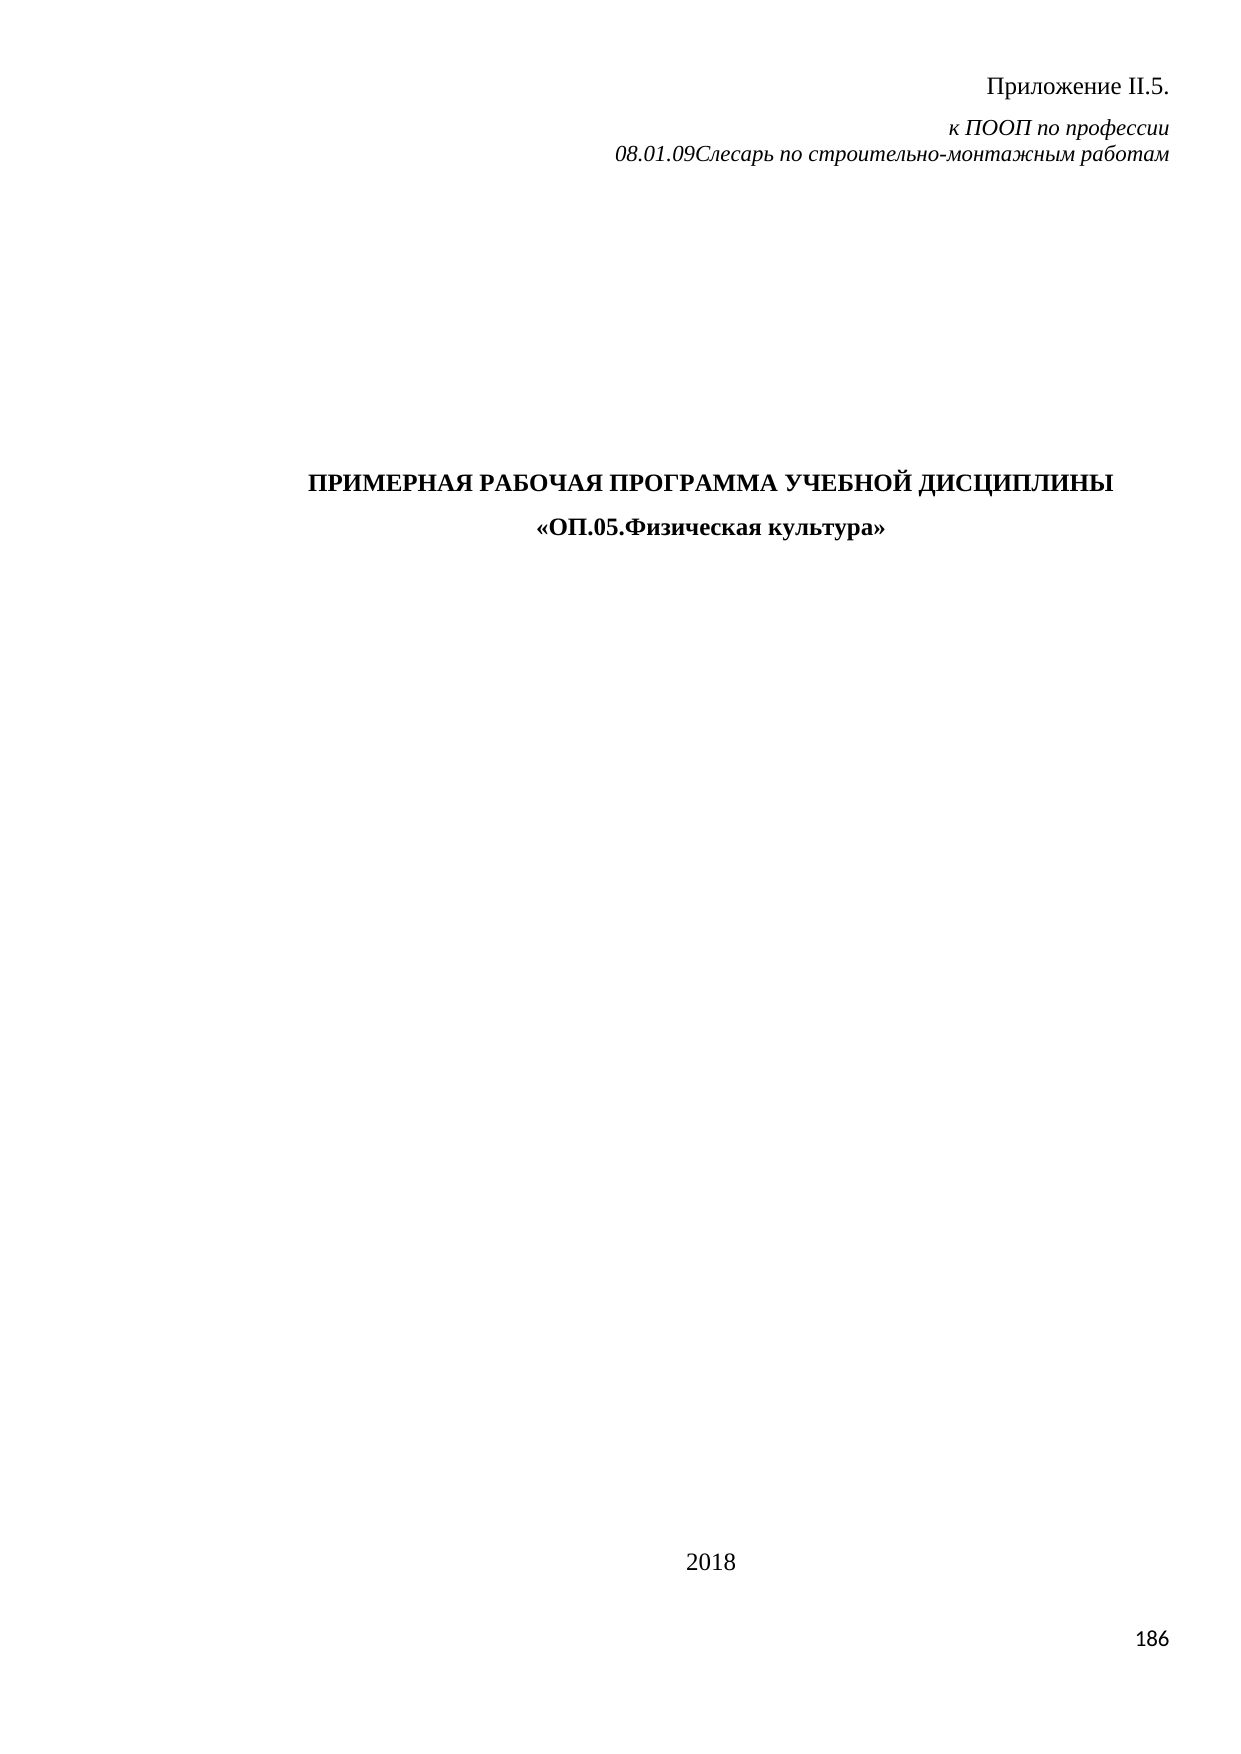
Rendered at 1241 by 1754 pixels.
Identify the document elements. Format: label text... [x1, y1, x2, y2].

list Приложение II.5. [252, 71, 1169, 99]
text к ПООП по профессии [177, 114, 1169, 140]
text 08.01.09Слесарь по строительно-монтажным работам [177, 140, 1169, 167]
list ПРИМЕРНАЯ РАБОЧАЯ ПРОГРАММА УЧЕБНОЙ ДИСЦИПЛИНЫ [252, 468, 1169, 497]
list 2018 [252, 1547, 1169, 1575]
list «ОП.05.Физическая культура» [252, 512, 1169, 540]
